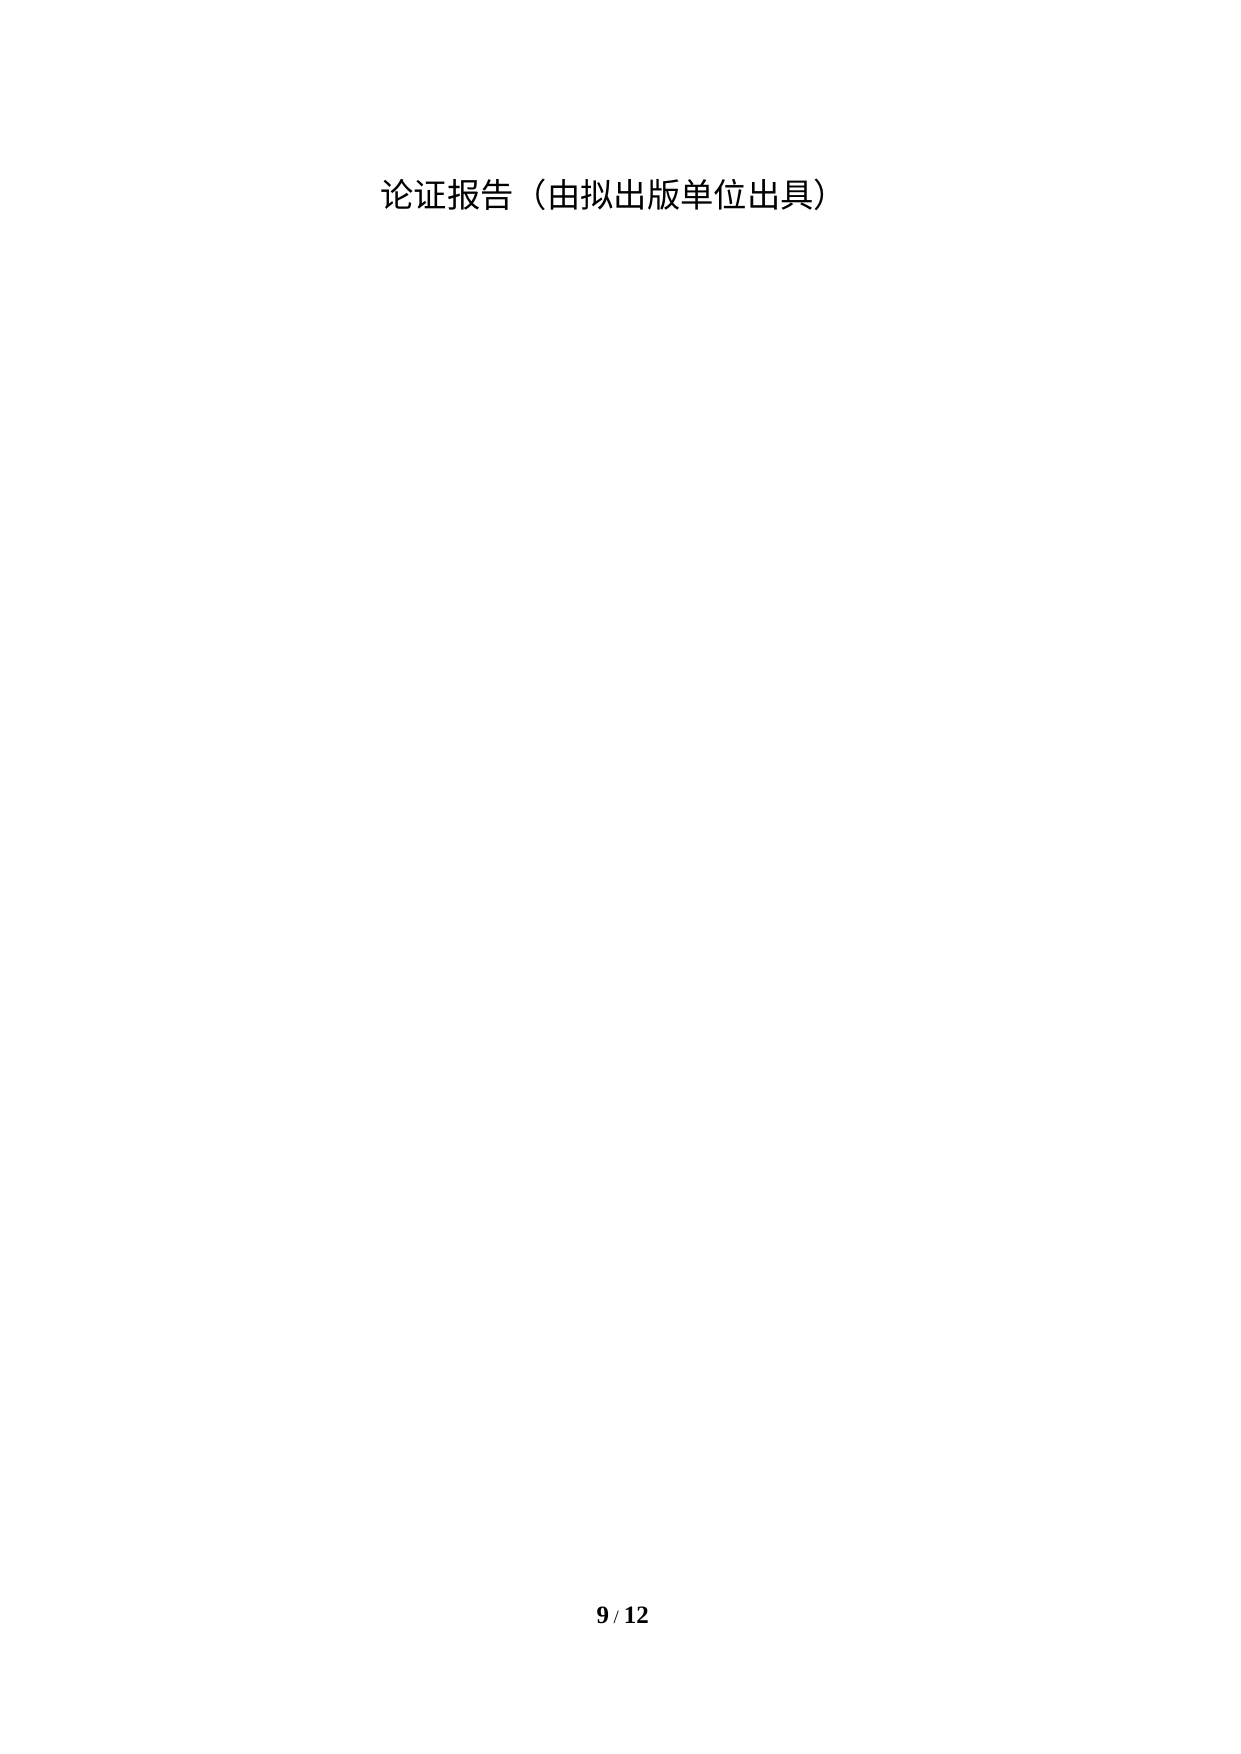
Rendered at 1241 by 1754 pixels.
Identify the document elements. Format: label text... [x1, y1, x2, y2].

text 论证报告（由拟出版单位出具） [164, 160, 1062, 225]
